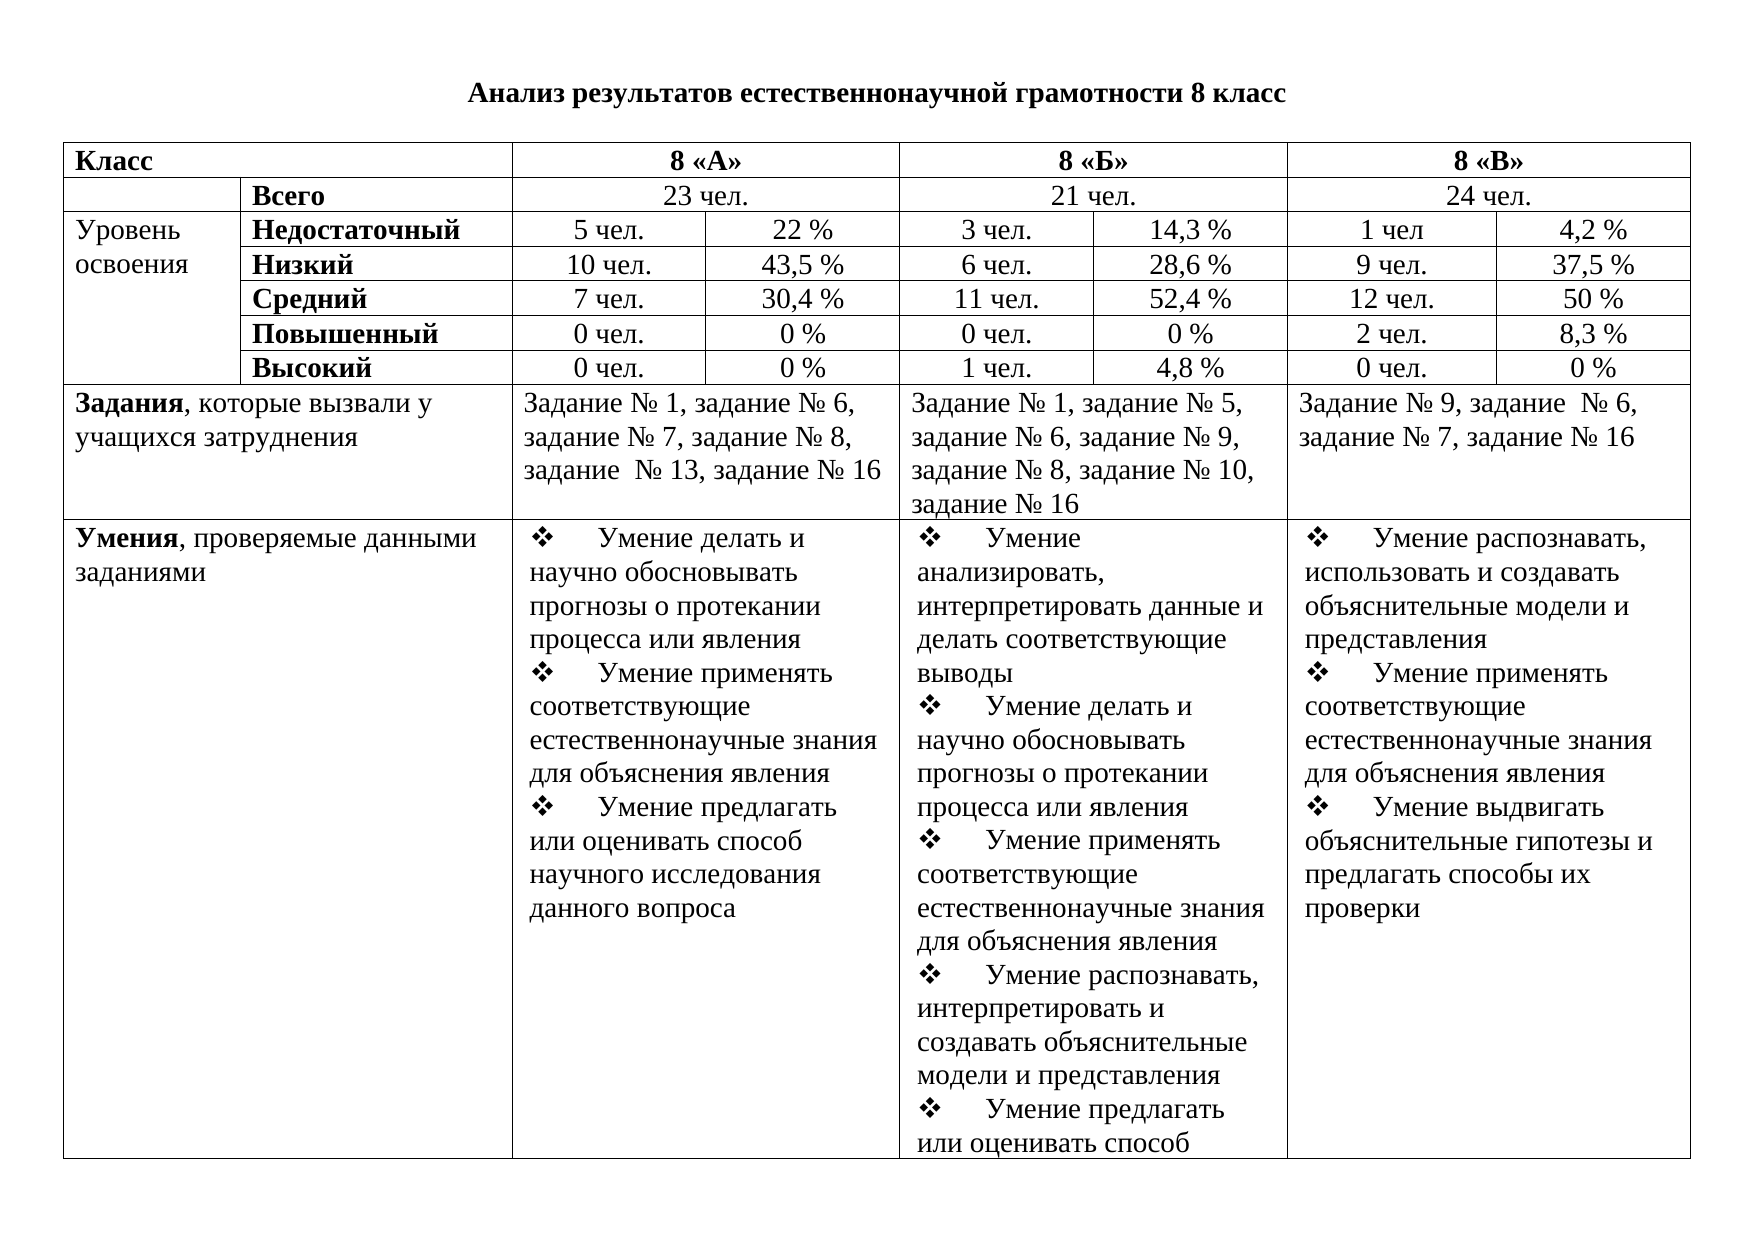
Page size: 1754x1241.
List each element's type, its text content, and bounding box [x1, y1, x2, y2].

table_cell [900, 520, 1287, 1158]
table_cell 14,3 % [1094, 212, 1287, 246]
table_cell 3 чел. [900, 212, 1093, 246]
table_cell 0 чел. [900, 316, 1093, 349]
text Анализ результатов естественнонаучной грамотности 8 класс [75, 75, 1679, 108]
table_cell 5 чел. [513, 212, 705, 246]
table_cell Задание № 9, задание № 6, задание № 7, задание № 16 [1288, 385, 1690, 519]
table_cell 7 чел. [513, 281, 705, 315]
table_cell 0 чел. [513, 351, 705, 384]
table_cell 28,6 % [1094, 247, 1287, 280]
table_cell 8,3 % [1497, 316, 1690, 349]
table_cell 30,4 % [706, 281, 899, 315]
table_header 8 «Б» [900, 143, 1287, 177]
table_cell Низкий [241, 247, 512, 280]
table_cell 50 % [1497, 281, 1690, 315]
table_cell 10 чел. [513, 247, 705, 280]
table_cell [513, 520, 899, 1158]
table_cell 0 % [1094, 316, 1287, 349]
table_cell 22 % [706, 212, 899, 246]
table_header 8 «А» [513, 143, 899, 177]
table_cell 23 чел. [513, 178, 899, 211]
table_cell Уровень освоения [64, 212, 240, 384]
table_cell 0 % [1497, 351, 1690, 384]
table_cell 1 чел. [900, 351, 1093, 384]
table_cell [64, 178, 240, 211]
table_cell Задание № 1, задание № 5, задание № 6, задание № 9, задание № 8, задание № 10, задание № 16 [900, 385, 1287, 519]
table_cell 0 % [706, 351, 899, 384]
table_cell 1 чел [1288, 212, 1496, 246]
table_cell Задания, которые вызвали у учащихся затруднения [64, 385, 512, 519]
table_header Класс [64, 143, 512, 177]
table_cell Повышенный [241, 316, 512, 349]
table_cell 21 чел. [900, 178, 1287, 211]
table_cell 43,5 % [706, 247, 899, 280]
table_cell Всего [241, 178, 512, 211]
table_cell 9 чел. [1288, 247, 1496, 280]
table_cell 6 чел. [900, 247, 1093, 280]
table_cell Задание № 1, задание № 6, задание № 7, задание № 8, задание № 13, задание № 16 [513, 385, 899, 519]
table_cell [1288, 520, 1690, 1158]
table_cell 0 % [706, 316, 899, 349]
table_cell 4,8 % [1094, 351, 1287, 384]
table_header 8 «В» [1288, 143, 1690, 177]
table_cell 2 чел. [1288, 316, 1496, 349]
table_cell 11 чел. [900, 281, 1093, 315]
table_cell 37,5 % [1497, 247, 1690, 280]
table_cell Средний [241, 281, 512, 315]
table_cell 4,2 % [1497, 212, 1690, 246]
table_cell 0 чел. [513, 316, 705, 349]
table_cell 24 чел. [1288, 178, 1690, 211]
table_cell 12 чел. [1288, 281, 1496, 315]
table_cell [64, 520, 512, 1158]
table_cell 0 чел. [1288, 351, 1496, 384]
table_cell 52,4 % [1094, 281, 1287, 315]
table_cell Высокий [241, 351, 512, 384]
table_cell Недостаточный [241, 212, 512, 246]
